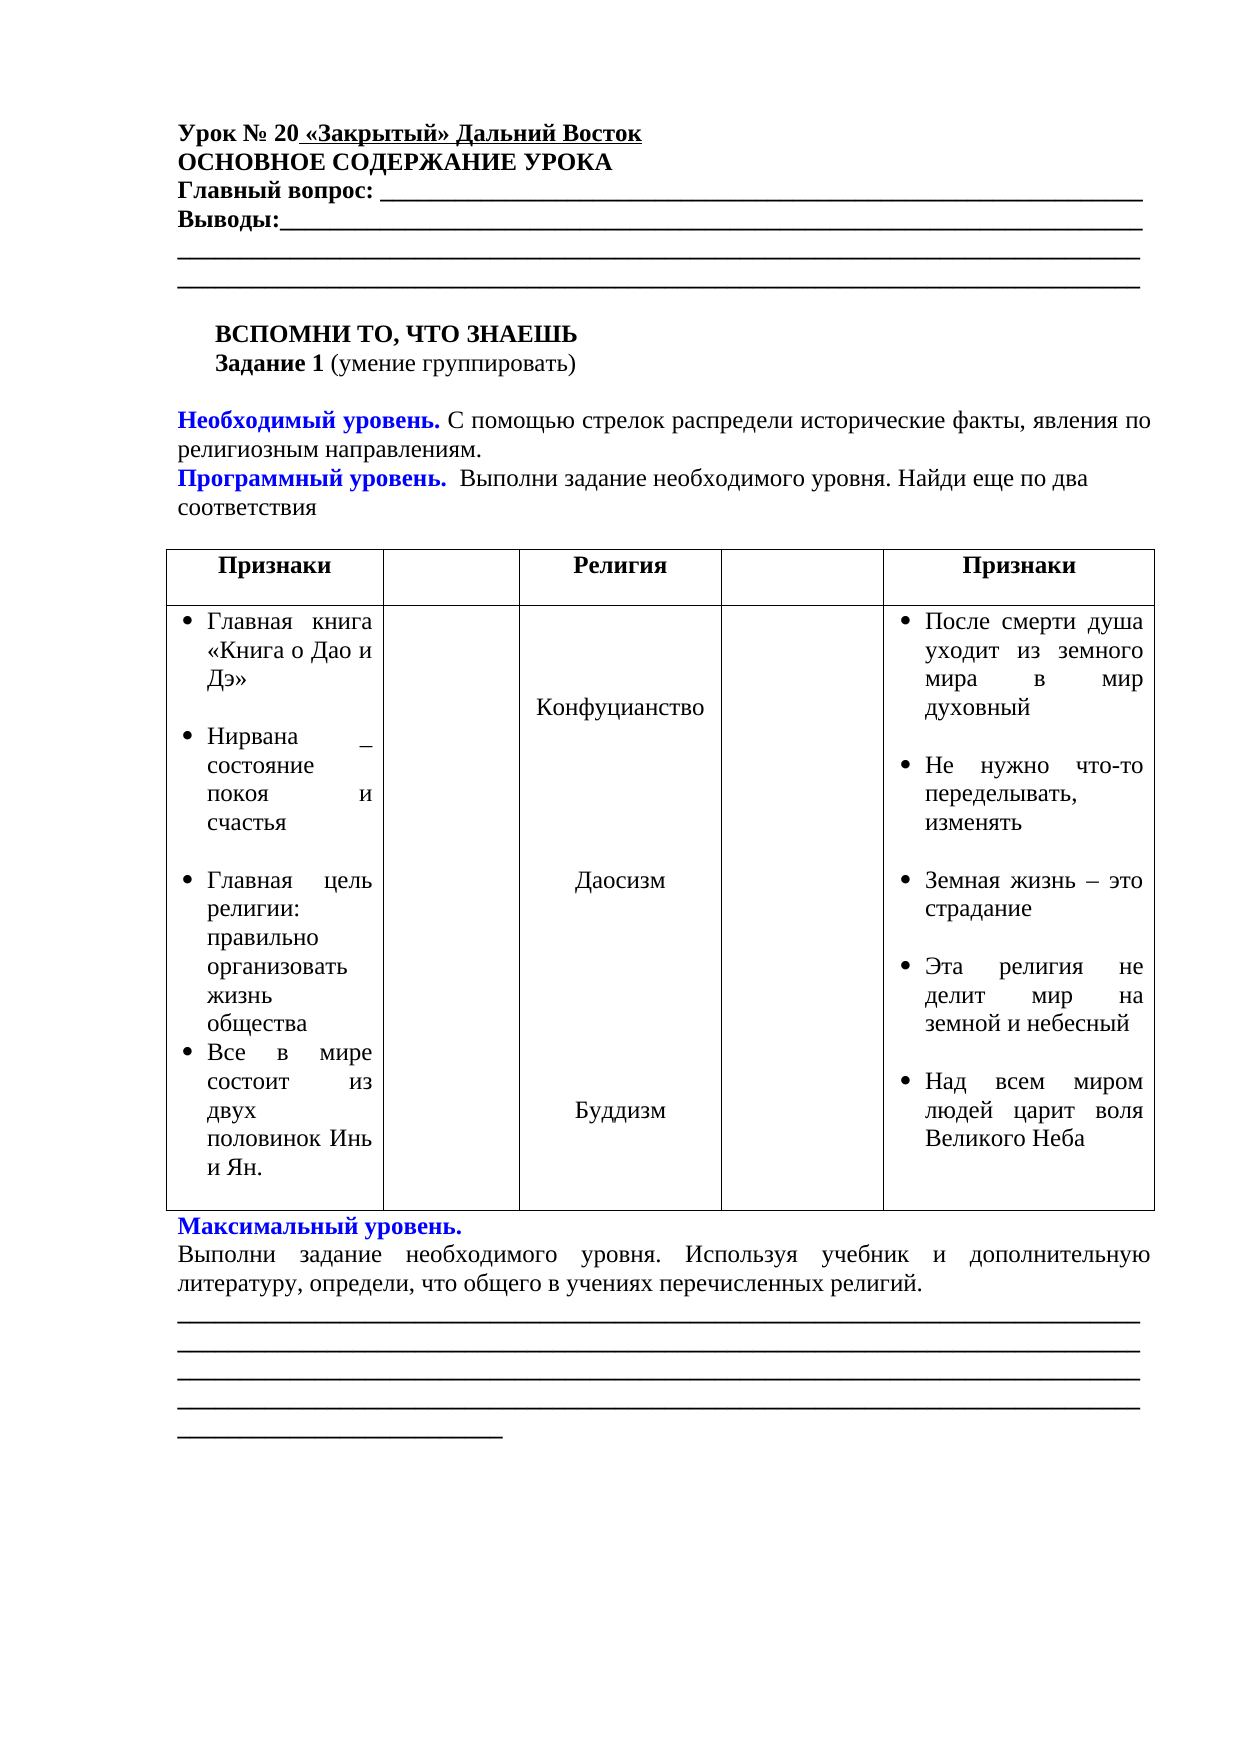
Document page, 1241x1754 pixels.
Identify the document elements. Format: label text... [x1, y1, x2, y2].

table_cell [384, 606, 519, 1210]
table_header [384, 550, 519, 605]
table_header Религия [520, 550, 721, 605]
text ВСПОМНИ ТО, ЧТО ЗНАЕШЬ [215, 319, 1152, 348]
table_cell Конфуцианство Даосизм Буддизм [520, 606, 721, 1210]
text Выводы:_______________________________________________________________________________________________________________________________________________________________________________________________________________________________ [177, 204, 1152, 291]
text Выполни задание необходимого уровня. Используя учебник и дополнительную литературу, определи, что общего в учениях перечисленных религий. [177, 1239, 1152, 1297]
text Задание 1 (умение группировать) [215, 348, 1152, 377]
text Максимальный уровень. [177, 1211, 1152, 1239]
text ______________________________________________________________________________________________________________________________________________________________________________________________________________________________________________________________________________________________________________________________________________ [177, 1297, 1152, 1441]
table_header [722, 550, 883, 605]
table_cell Главная книга «Книга о Дао и Дэ» Нирвана _ состояние покоя и счастья Главная цель религии: правильно организовать жизнь общества Все в мире состоит из двух половинок Инь и Ян. [167, 606, 383, 1210]
table_cell [722, 606, 883, 1210]
text Программный уровень. Выполни задание необходимого уровня. Найди еще по два соответствия [177, 463, 1152, 521]
table_header Признаки [884, 550, 1154, 605]
table_header Признаки [167, 550, 383, 605]
text Урок № 20 «Закрытый» Дальний Восток [177, 118, 1152, 147]
text ОСНОВНОЕ СОДЕРЖАНИЕ УРОКА [177, 147, 1152, 176]
text Необходимый уровень. С помощью стрелок распредели исторические факты, явления по религиозным направлениям. [177, 406, 1152, 463]
table_cell После смерти душа уходит из земного мира в мир духовный Не нужно что-то переделывать, изменять Земная жизнь – это страдание Эта религия не делит мир на земной и небесный Над всем миром людей царит воля Великого Неба [884, 606, 1154, 1210]
text Главный вопрос: _____________________________________________________________ [177, 176, 1152, 204]
